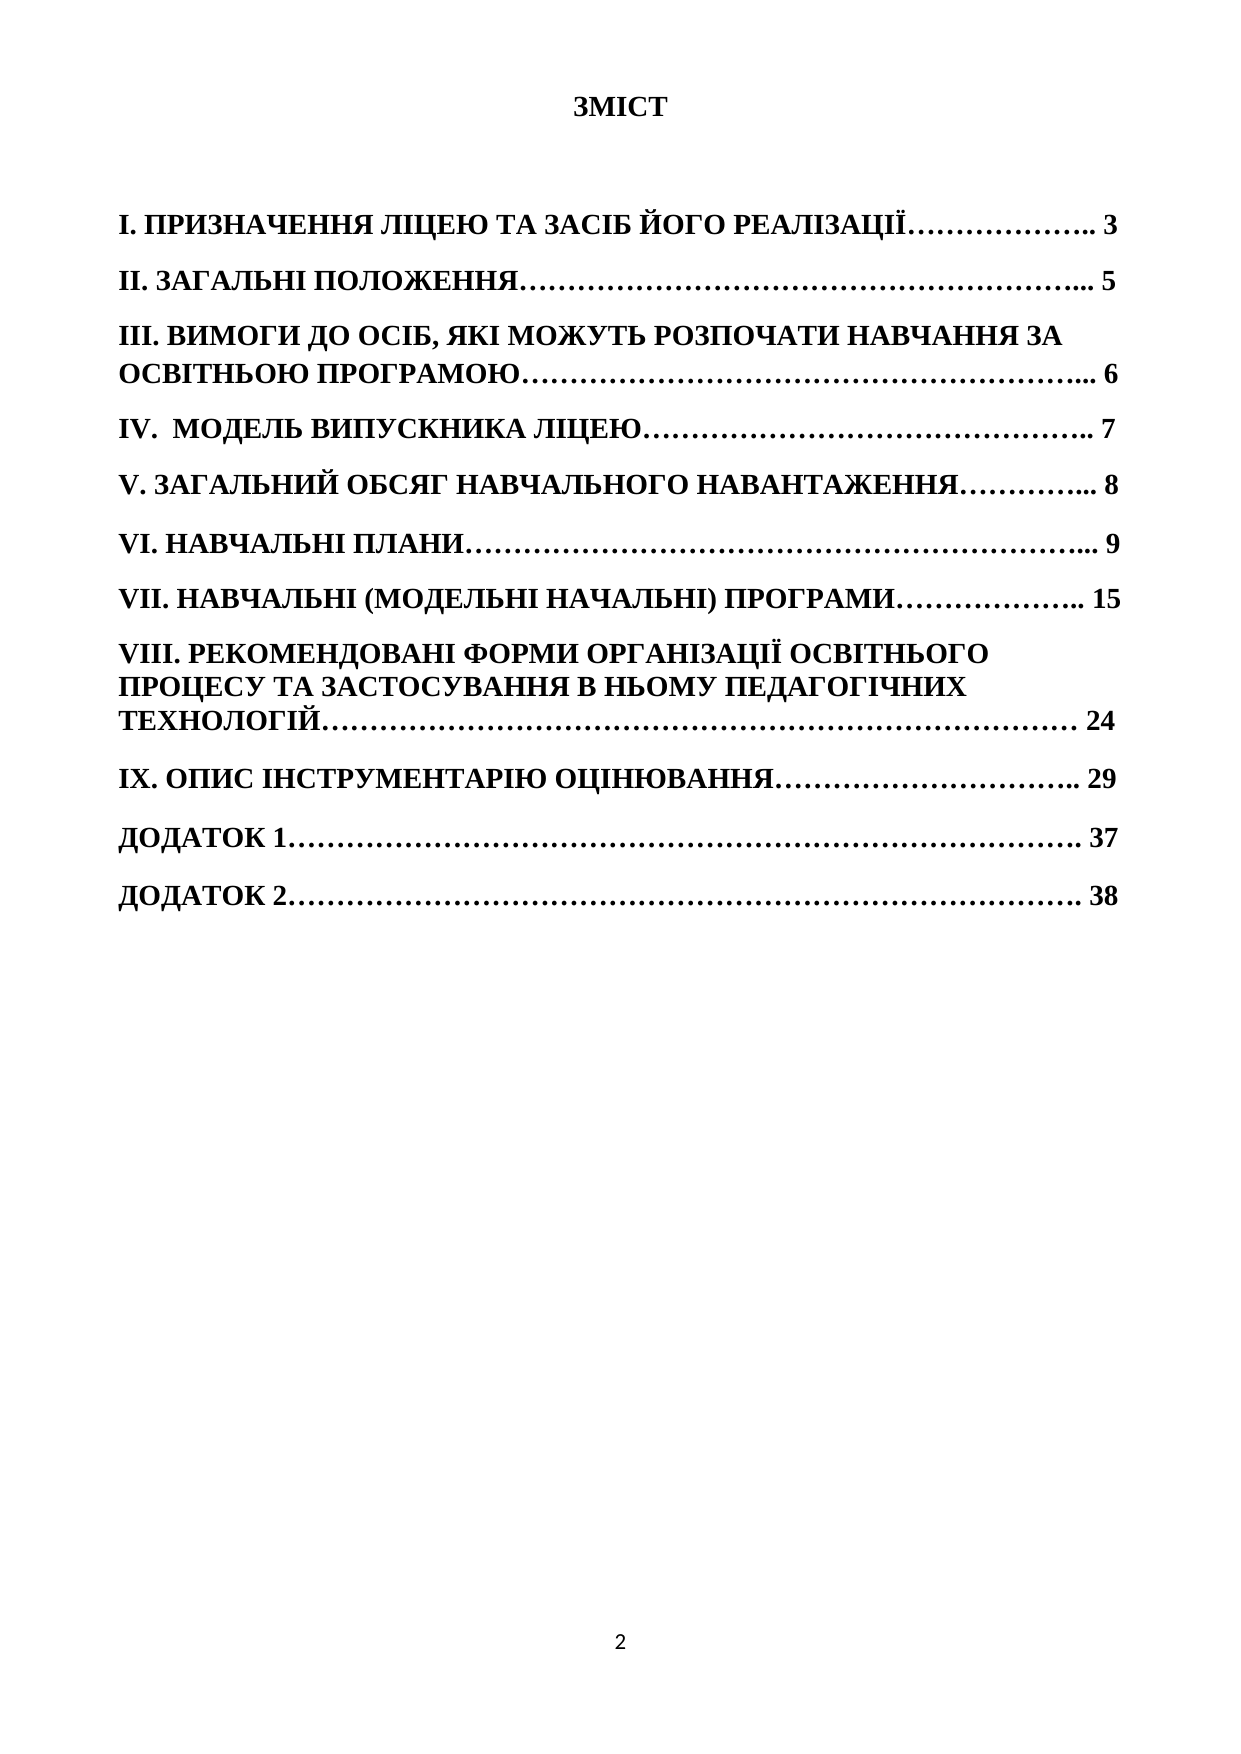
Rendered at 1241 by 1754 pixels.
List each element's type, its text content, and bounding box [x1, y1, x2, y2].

text V. ЗАГАЛЬНИЙ ОБСЯГ НАВЧАЛЬНОГО НАВАНТАЖЕННЯ…………... 8 [118, 467, 1122, 500]
text ІV. МОДЕЛЬ ВИПУСКНИКА ЛІЦЕЮ……………………………………….. 7 [118, 412, 1122, 445]
list ІІІ. ВИМОГИ ДО ОСІБ, ЯКІ МОЖУТЬ РОЗПОЧАТИ НАВЧАННЯ ЗА ОСВІТНЬОЮ ПРОГРАМОЮ…………………………………………………... 6 [118, 318, 1122, 390]
text ДОДАТОК 2………………………………………………………………………. 38 [118, 878, 1122, 912]
text VII. НАВЧАЛЬНІ (МОДЕЛЬНІ НАЧАЛЬНІ) ПРОГРАМИ……………….. 15 [118, 581, 1122, 615]
text IX. ОПИС ІНСТРУМЕНТАРІЮ ОЦІНЮВАННЯ………………………….. 29 [118, 761, 1122, 795]
text VI. НАВЧАЛЬНІ ПЛАНИ………………………………………………………... 9 [118, 526, 1122, 560]
text VIII. РЕКОМЕНДОВАНІ ФОРМИ ОРГАНІЗАЦІЇ ОСВІТНЬОГО ПРОЦЕСУ ТА ЗАСТОСУВАННЯ В НЬОМУ ПЕДАГОГІЧНИХ ТЕХНОЛОГІЙ…………………………………………………………………… 24 [118, 636, 1122, 736]
text ЗМІСТ [118, 89, 1122, 122]
text ДОДАТОК 1………………………………………………………………………. 37 [118, 820, 1122, 853]
text ІІ. ЗАГАЛЬНІ ПОЛОЖЕННЯ…………………………………………………... 5 [118, 263, 1122, 296]
list І. ПРИЗНАЧЕННЯ ЛІЦЕЮ ТА ЗАСІБ ЙОГО РЕАЛІЗАЦІЇ……………….. 3 [118, 207, 1122, 241]
